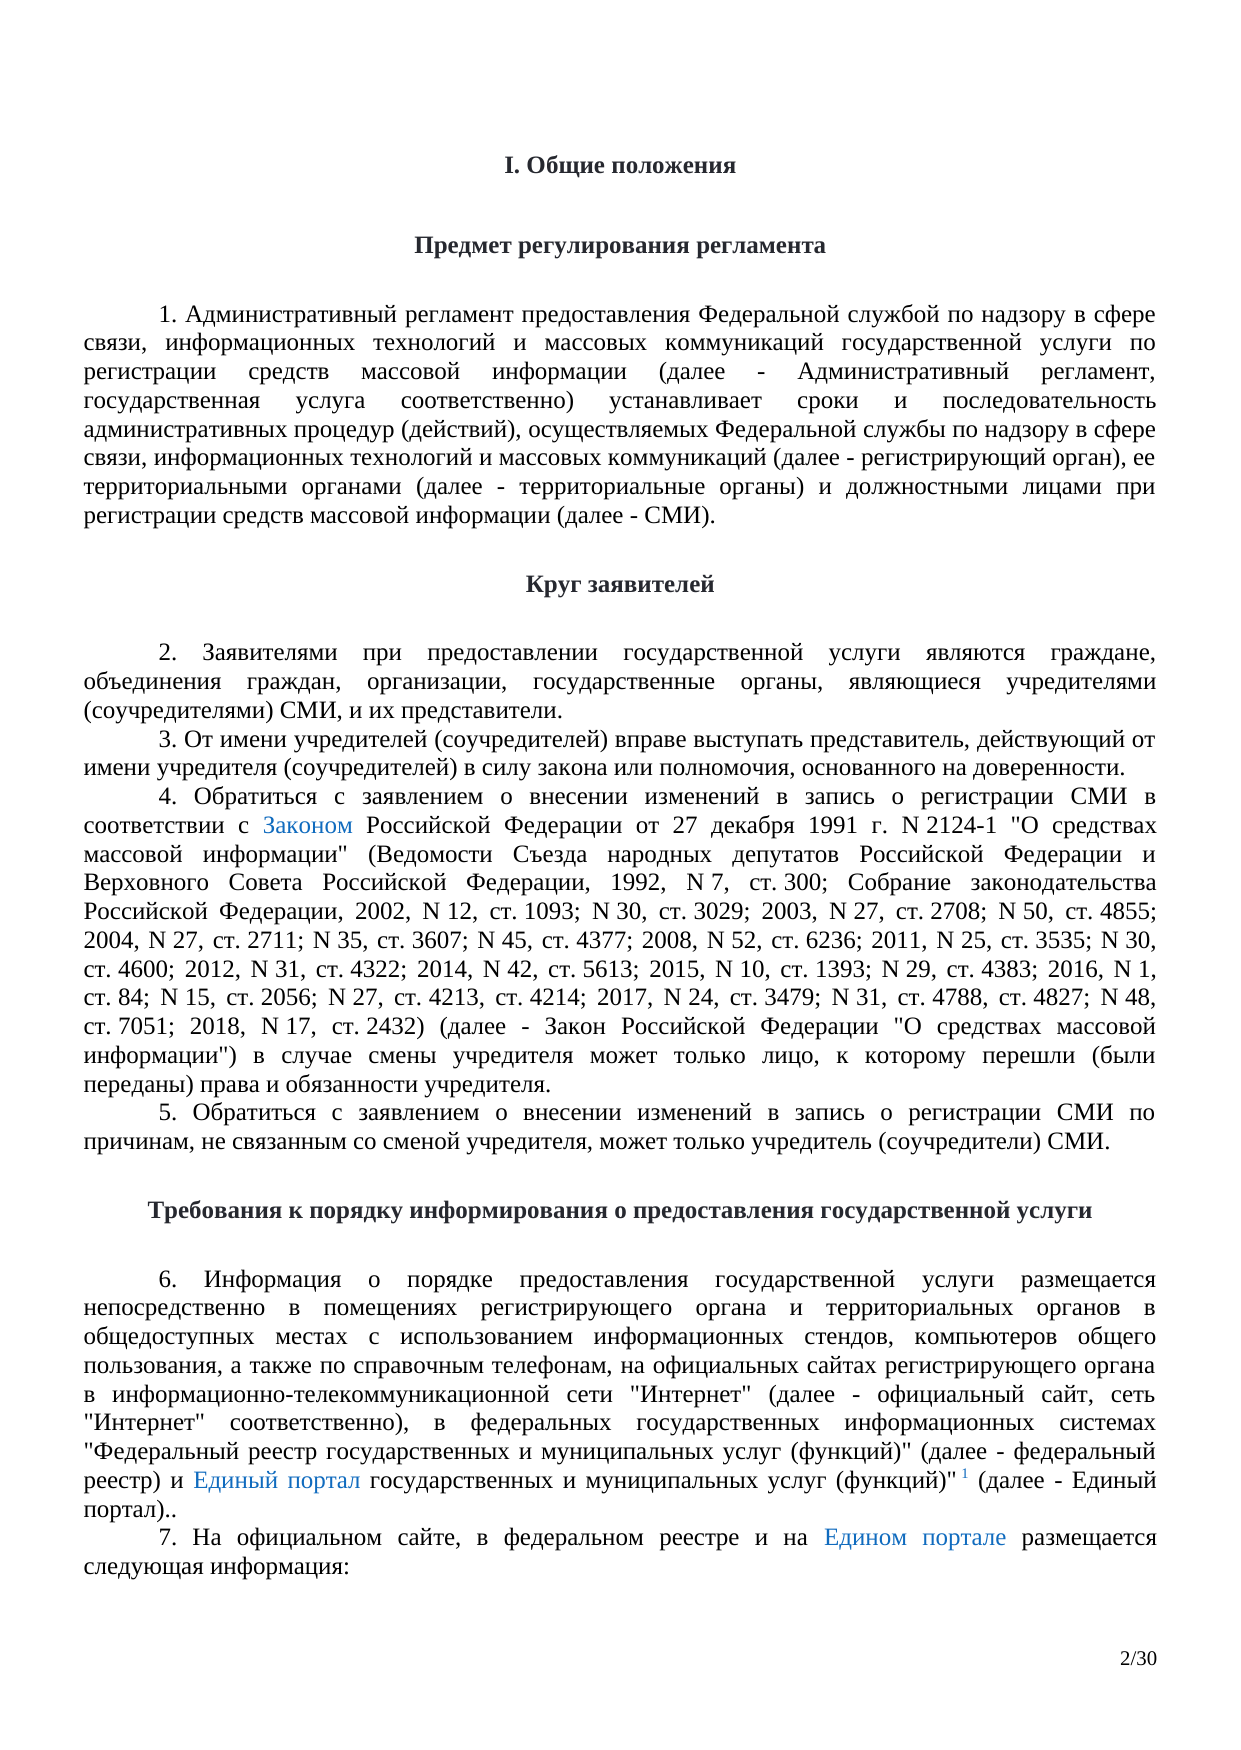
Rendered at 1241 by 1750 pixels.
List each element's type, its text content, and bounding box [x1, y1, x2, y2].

text 4. Обратиться с заявлением о внесении изменений в запись о регистрации СМИ в соответствии с Законом Российской Федерации от 27 декабря 1991 г. N 2124-1 "О средствах массовой информации" (Ведомости Съезда народных депутатов Российской Федерации и Верховного Совета Российской Федерации, 1992, N 7, ст. 300; Собрание законодательства Российской Федерации, 2002, N 12, ст. 1093; N 30, ст. 3029; 2003, N 27, ст. 2708; N 50, ст. 4855; 2004, N 27, ст. 2711; N 35, ст. 3607; N 45, ст. 4377; 2008, N 52, ст. 6236; 2011, N 25, ст. 3535; N 30, ст. 4600; 2012, N 31, ст. 4322; 2014, N 42, ст. 5613; 2015, N 10, ст. 1393; N 29, ст. 4383; 2016, N 1, ст. 84; N 15, ст. 2056; N 27, ст. 4213, ст. 4214; 2017, N 24, ст. 3479; N 31, ст. 4788, ст. 4827; N 48, ст. 7051; 2018, N 17, ст. 2432) (далее - Закон Российской Федерации "О средствах массовой информации") в случае смены учредителя может только лицо, к которому перешли (были переданы) права и обязанности учредителя. [83, 781, 1157, 1097]
subtitle Круг заявителей [83, 569, 1157, 597]
text 6. Информация о порядке предоставления государственной услуги размещается непосредственно в помещениях регистрирующего органа и территориальных органов в общедоступных местах с использованием информационных стендов, компьютеров общего пользования, а также по справочным телефонам, на официальных сайтах регистрирующего органа в информационно-телекоммуникационной сети "Интернет" (далее - официальный сайт, сеть "Интернет" соответственно), в федеральных государственных информационных системах "Федеральный реестр государственных и муниципальных услуг (функций)" (далее - федеральный реестр) и Единый портал государственных и муниципальных услуг (функций)" 1 (далее - Единый портал).. [83, 1264, 1157, 1522]
text 1. Административный регламент предоставления Федеральной службой по надзору в сфере связи, информационных технологий и массовых коммуникаций государственной услуги по регистрации средств массовой информации (далее - Административный регламент, государственная услуга соответственно) устанавливает сроки и последовательность административных процедур (действий), осуществляемых Федеральной службы по надзору в сфере связи, информационных технологий и массовых коммуникаций (далее - регистрирующий орган), ее территориальными органами (далее - территориальные органы) и должностными лицами при регистрации средств массовой информации (далее - СМИ). [83, 299, 1157, 529]
text 3. От имени учредителей (соучредителей) вправе выступать представитель, действующий от имени учредителя (соучредителей) в силу закона или полномочия, основанного на доверенности. [83, 724, 1157, 781]
subtitle Предмет регулирования регламента [83, 230, 1157, 259]
subtitle Требования к порядку информирования о предоставления государственной услуги [83, 1195, 1157, 1224]
text 7. На официальном сайте, в федеральном реестре и на Едином портале размещается следующая информация: [83, 1522, 1157, 1580]
text 5. Обратиться с заявлением о внесении изменений в запись о регистрации СМИ по причинам, не связанным со сменой учредителя, может только учредитель (соучредители) СМИ. [83, 1097, 1157, 1155]
text 2. Заявителями при предоставлении государственной услуги являются граждане, объединения граждан, организации, государственные органы, являющиеся учредителями (соучредителями) СМИ, и их представители. [83, 637, 1157, 724]
subtitle I. Общие положения [83, 150, 1157, 179]
